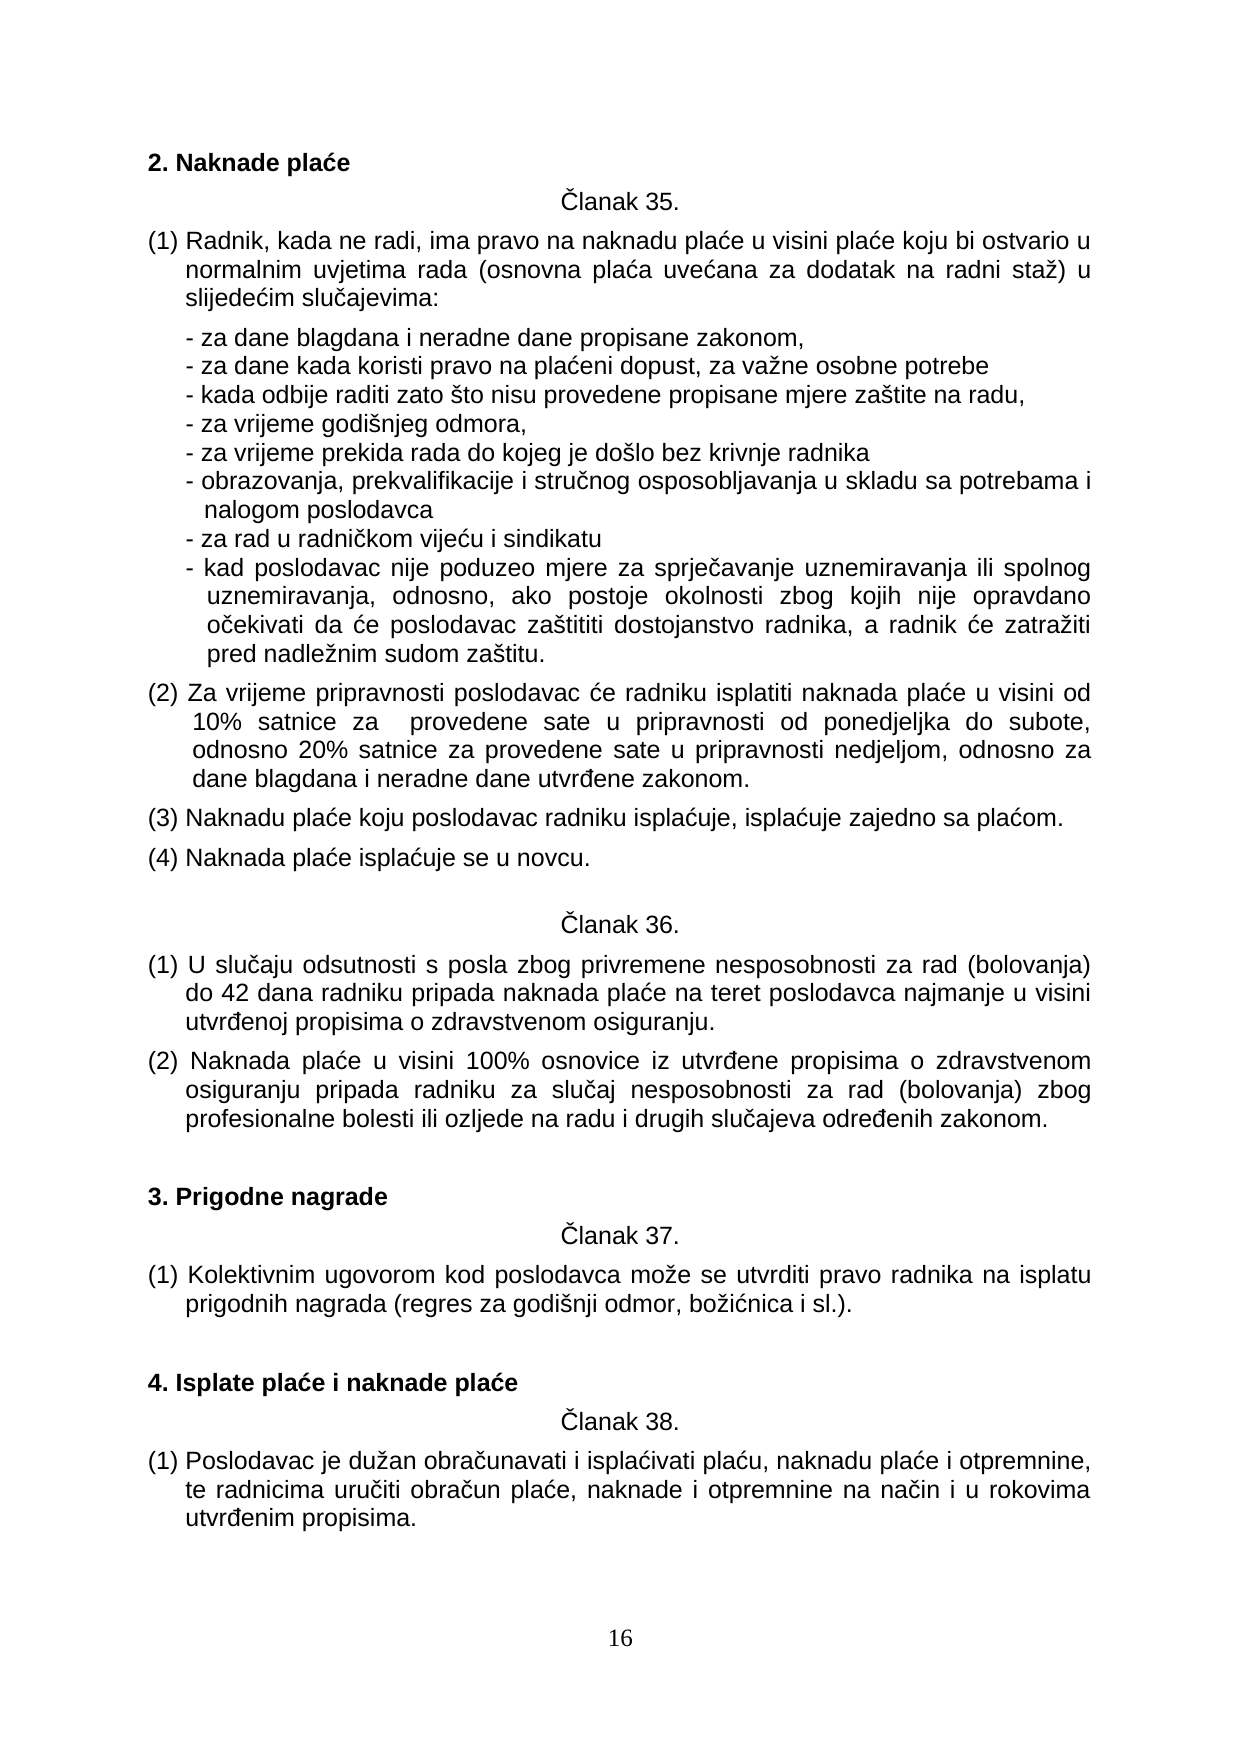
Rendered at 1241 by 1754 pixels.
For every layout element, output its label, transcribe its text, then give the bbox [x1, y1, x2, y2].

text Članak 36. [148, 911, 1093, 939]
text - obrazovanja, prekvalifikacije i stručnog osposobljavanja u skladu sa potrebama i nalogom poslodavca [185, 466, 1093, 524]
subtitle 2. Naknade plaće [148, 148, 1093, 176]
text Članak 37. [148, 1221, 1093, 1250]
text (4) Naknada plaće isplaćuje se u novcu. [148, 843, 1093, 871]
text - kada odbije raditi zato što nisu provedene propisane mjere zaštite na radu, [185, 380, 1093, 409]
text - kad poslodavac nije poduzeo mjere za sprječavanje uznemiravanja ili spolnog uznemiravanja, odnosno, ako postoje okolnosti zbog kojih nije opravdano očekivati da će poslodavac zaštititi dostojanstvo radnika, a radnik će zatražiti pred nadležnim sudom zaštitu. [185, 553, 1093, 668]
text - za dane kada koristi pravo na plaćeni dopust, za važne osobne potrebe [185, 351, 1093, 380]
text (1) Kolektivnim ugovorom kod poslodavca može se utvrditi pravo radnika na isplatu prigodnih nagrada (regres za godišnji odmor, božićnica i sl.). [148, 1261, 1093, 1318]
text (1) Poslodavac je dužan obračunavati i isplaćivati plaću, naknadu plaće i otpremnine, te radnicima uručiti obračun plaće, naknade i otpremnine na način i u rokovima utvrđenim propisima. [148, 1446, 1093, 1532]
text - za vrijeme godišnjeg odmora, [185, 409, 1093, 438]
text - za rad u radničkom vijeću i sindikatu [185, 524, 1093, 553]
subtitle 3. Prigodne nagrade [148, 1182, 1093, 1211]
text (1) U slučaju odsutnosti s posla zbog privremene nesposobnosti za rad (bolovanja) do 42 dana radniku pripada naknada plaće na teret poslodavca najmanje u visini utvrđenoj propisima o zdravstvenom osiguranju. [148, 950, 1093, 1036]
text - za vrijeme prekida rada do kojeg je došlo bez krivnje radnika [185, 438, 1093, 466]
text (1) Radnik, kada ne radi, ima pravo na naknadu plaće u visini plaće koju bi ostvario u normalnim uvjetima rada (osnovna plaća uvećana za dodatak na radni staž) u slijedećim slučajevima: [148, 226, 1093, 312]
text (3) Naknadu plaće koju poslodavac radniku isplaćuje, isplaćuje zajedno sa plaćom. [148, 803, 1093, 832]
subtitle 4. Isplate plaće i naknade plaće [148, 1368, 1093, 1396]
text Članak 35. [148, 187, 1093, 216]
text (2) Naknada plaće u visini 100% osnovice iz utvrđene propisima o zdravstvenom osiguranju pripada radniku za slučaj nesposobnosti za rad (bolovanja) zbog profesionalne bolesti ili ozljede na radu i drugih slučajeva određenih zakonom. [148, 1046, 1093, 1133]
text - za dane blagdana i neradne dane propisane zakonom, [185, 323, 1093, 351]
text (2) Za vrijeme pripravnosti poslodavac će radniku isplatiti naknada plaće u visini od 10% satnice za provedene sate u pripravnosti od ponedjeljka do subote, odnosno 20% satnice za provedene sate u pripravnosti nedjeljom, odnosno za dane blagdana i neradne dane utvrđene zakonom. [148, 678, 1093, 793]
text Članak 38. [148, 1407, 1093, 1436]
